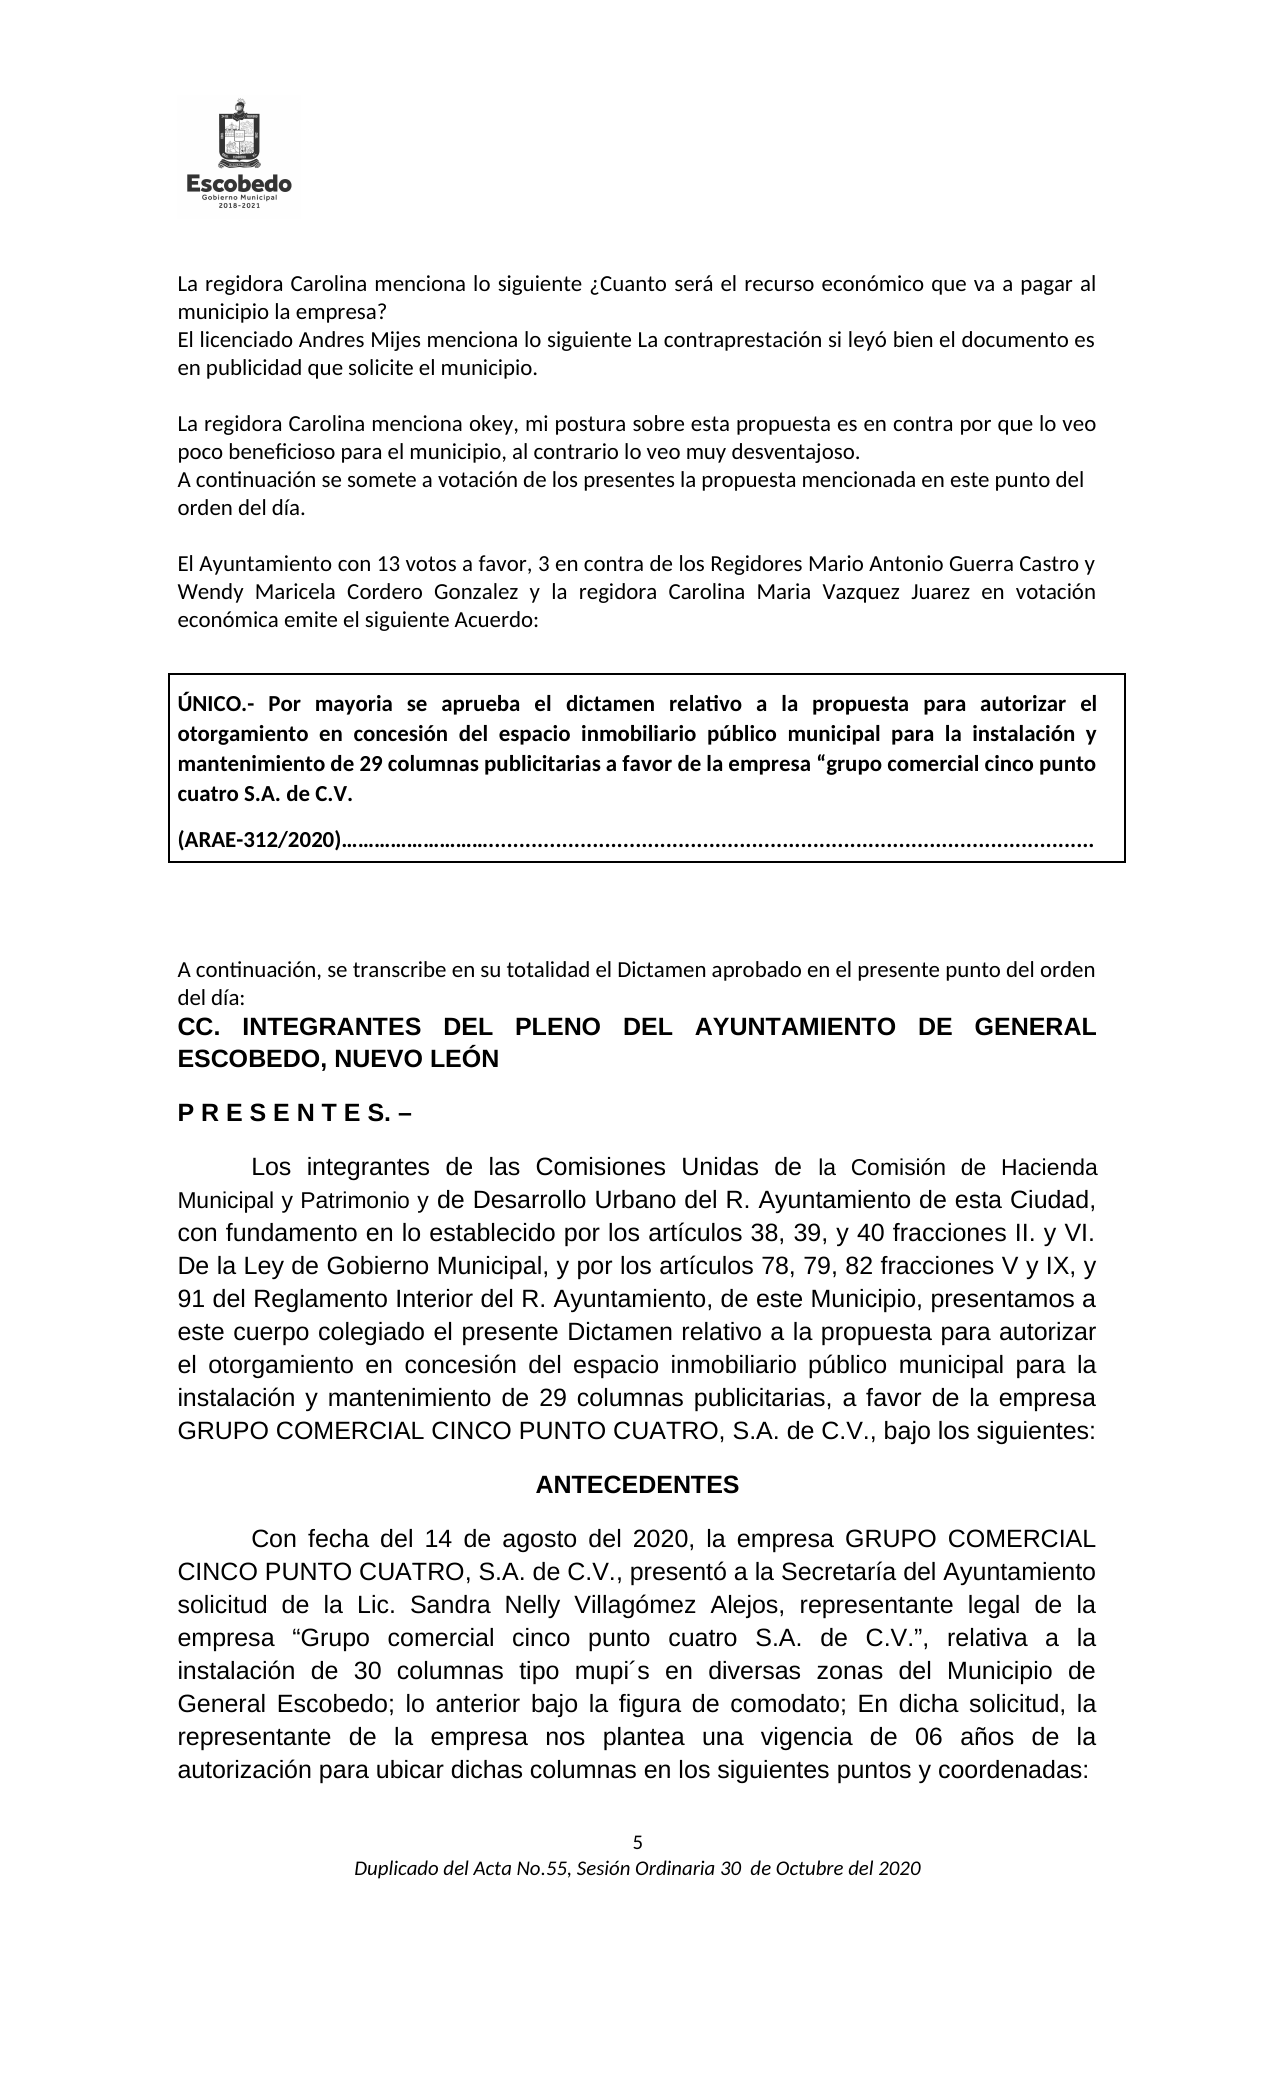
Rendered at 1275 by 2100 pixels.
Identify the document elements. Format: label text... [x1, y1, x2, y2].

text Los integrantes de las Comisiones Unidas de la Comisión de Hacienda Municipal y Patrimonio y de Desarrollo Urbano del R. Ayuntamiento de esta Ciudad, con fundamento en lo establecido por los artículos 38, 39, y 40 fracciones II. y VI. De la Ley de Gobierno Municipal, y por los artículos 78, 79, 82 fracciones V y IX, y 91 del Reglamento Interior del R. Ayuntamiento, de este Municipio, presentamos a este cuerpo colegiado el presente Dictamen relativo a la propuesta para autorizar el otorgamiento en concesión del espacio inmobiliario público municipal para la instalación y mantenimiento de 29 columnas publicitarias, a favor de la empresa GRUPO COMERCIAL CINCO PUNTO CUATRO, S.A. de C.V., bajo los siguientes: [177, 1152, 1098, 1445]
text El Ayuntamiento con 13 votos a favor, 3 en contra de los Regidores Mario Antonio Guerra Castro y Wendy Maricela Cordero Gonzalez y la regidora Carolina Maria Vazquez Juarez en votación económica emite el siguiente Acuerdo: [177, 549, 1098, 633]
text El licenciado Andres Mijes menciona lo siguiente La contraprestación si leyó bien el documento es en publicidad que solicite el municipio. [177, 325, 1098, 381]
text La regidora Carolina menciona okey, mi postura sobre esta propuesta es en contra por que lo veo poco beneficioso para el municipio, al contrario lo veo muy desventajoso. [177, 409, 1098, 465]
text A continuación, se transcribe en su totalidad el Dictamen aprobado en el presente punto del orden del día: [177, 955, 1098, 1011]
text La regidora Carolina menciona lo siguiente ¿Cuanto será el recurso económico que va a pagar al municipio la empresa? [177, 269, 1098, 325]
picture [177, 95, 301, 219]
text orden del día. [177, 493, 1098, 521]
text CC. INTEGRANTES DEL PLENO DEL AYUNTAMIENTO DE GENERAL ESCOBEDO, NUEVO LEÓN [177, 1011, 1098, 1073]
text ANTECEDENTES [177, 1470, 1098, 1499]
text P R E S E N T E S. – [177, 1098, 1098, 1127]
text A continuación se somete a votación de los presentes la propuesta mencionada en este punto del [177, 465, 1098, 493]
text (ARAE-312/2020)………………………................................................................................................... [177, 825, 1098, 853]
text Con fecha del 14 de agosto del 2020, la empresa GRUPO COMERCIAL CINCO PUNTO CUATRO, S.A. de C.V., presentó a la Secretaría del Ayuntamiento solicitud de la Lic. Sandra Nelly Villagómez Alejos, representante legal de la empresa “Grupo comercial cinco punto cuatro S.A. de C.V.”, relativa a la instalación de 30 columnas tipo mupi´s en diversas zonas del Municipio de General Escobedo; lo anterior bajo la figura de comodato; En dicha solicitud, la representante de la empresa nos plantea una vigencia de 06 años de la autorización para ubicar dichas columnas en los siguientes puntos y coordenadas: [177, 1524, 1098, 1784]
text ÚNICO.- Por mayoria se aprueba el dictamen relativo a la propuesta para autorizar el otorgamiento en concesión del espacio inmobiliario público municipal para la instalación y mantenimiento de 29 columnas publicitarias a favor de la empresa “grupo comercial cinco punto cuatro S.A. de C.V. [177, 689, 1098, 807]
